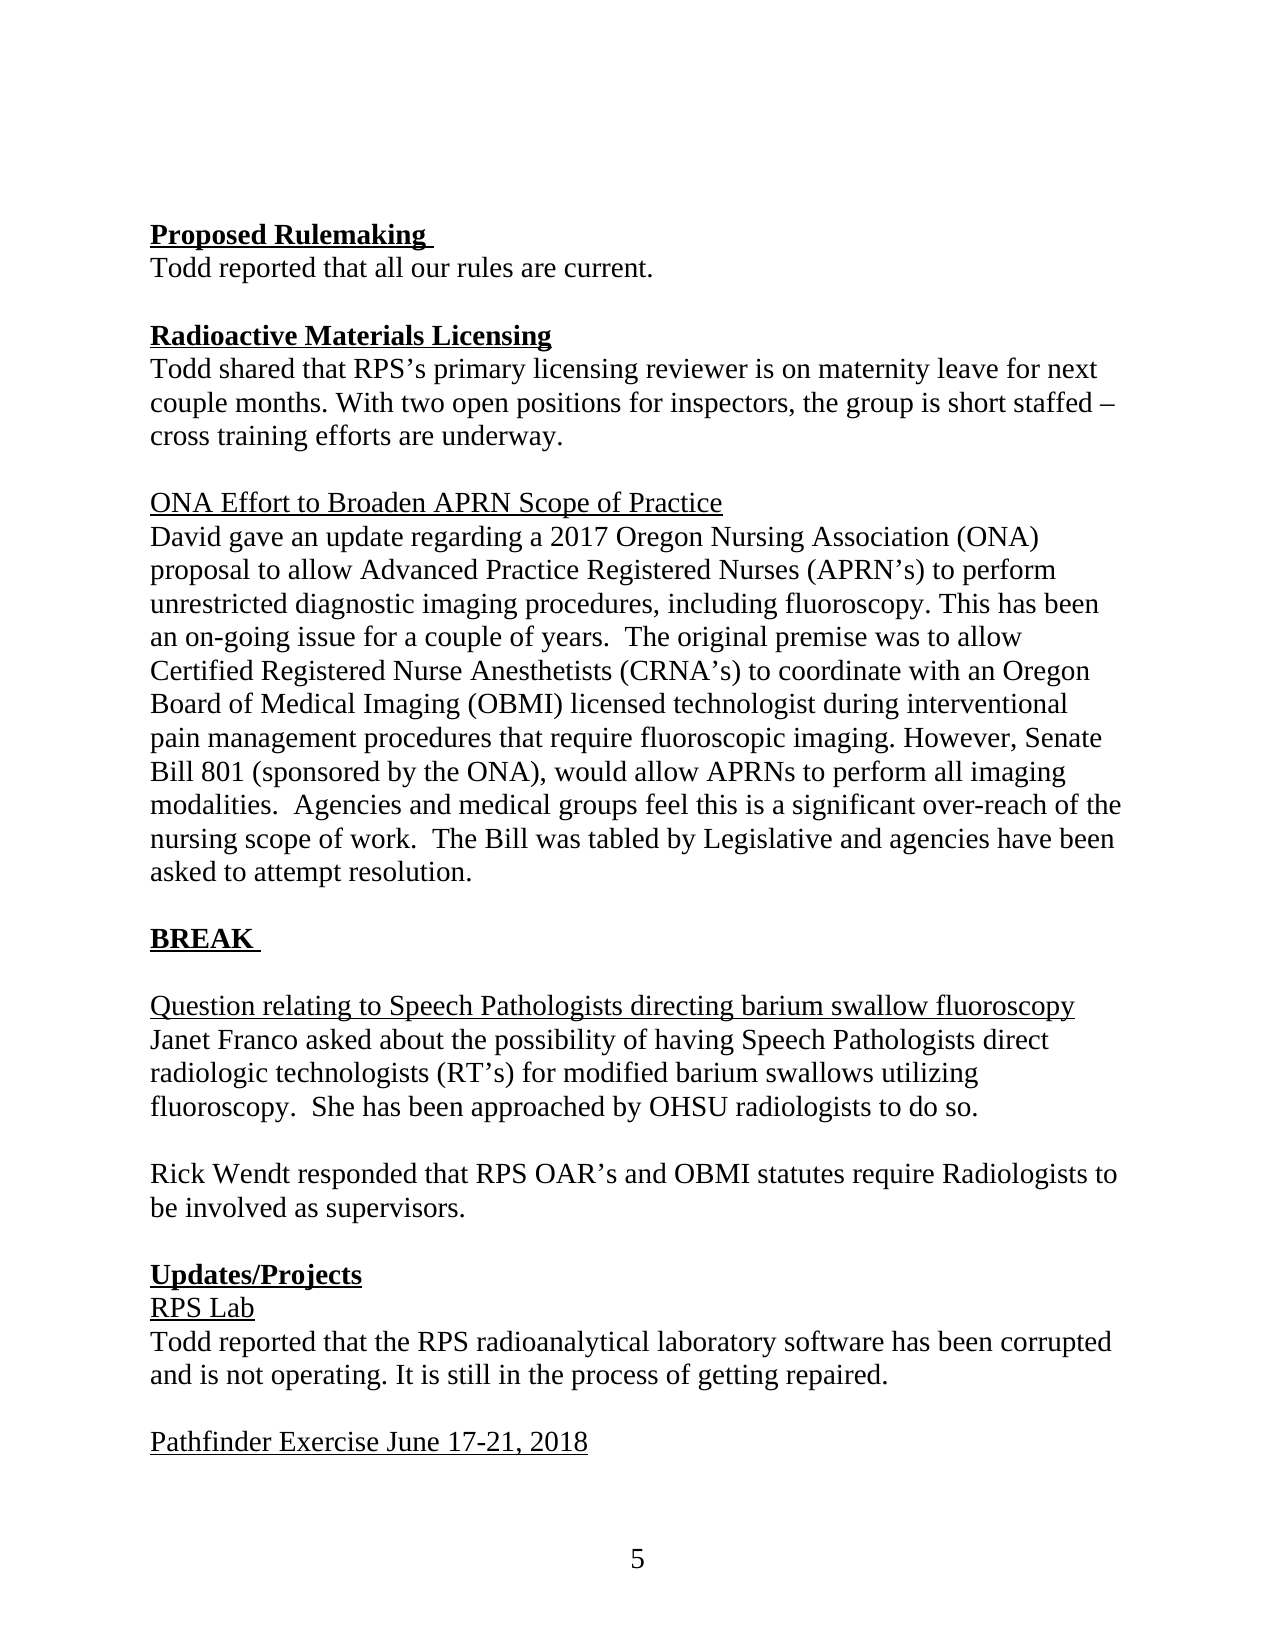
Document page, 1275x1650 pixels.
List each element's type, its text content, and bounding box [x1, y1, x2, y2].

text Todd reported that the RPS radioanalytical laboratory software has been corrupted and is not operating. It is still in the process of getting repaired. [150, 1324, 1125, 1391]
text Janet Franco asked about the possibility of having Speech Pathologists direct radiologic technologists (RT’s) for modified barium swallows utilizing fluoroscopy. She has been approached by OHSU radiologists to do so. [150, 1022, 1125, 1123]
text Question relating to Speech Pathologists directing barium swallow fluoroscopy [150, 988, 1125, 1022]
text Todd reported that all our rules are current. [150, 251, 1125, 284]
text cross training efforts are underway. [150, 418, 1125, 452]
text BREAK [150, 921, 1125, 955]
text Todd shared that RPS’s primary licensing reviewer is on maternity leave for next couple months. With two open positions for inspectors, the group is short staffed – [150, 351, 1125, 418]
text ONA Effort to Broaden APRN Scope of Practice [150, 485, 1125, 519]
text Radioactive Materials Licensing [150, 318, 1125, 351]
text Proposed Rulemaking [150, 217, 1125, 251]
text David gave an update regarding a 2017 Oregon Nursing Association (ONA) proposal to allow Advanced Practice Registered Nurses (APRN’s) to perform unrestricted diagnostic imaging procedures, including fluoroscopy. This has been an on-going issue for a couple of years. The original premise was to allow Certified Registered Nurse Anesthetists (CRNA’s) to coordinate with an Oregon Board of Medical Imaging (OBMI) licensed technologist during interventional pain management procedures that require fluoroscopic imaging. However, Senate Bill 801 (sponsored by the ONA), would allow APRNs to perform all imaging modalities. Agencies and medical groups feel this is a significant over-reach of the nursing scope of work. The Bill was tabled by Legislative and agencies have been asked to attempt resolution. [150, 519, 1125, 888]
text Rick Wendt responded that RPS OAR’s and OBMI statutes require Radiologists to be involved as supervisors. [150, 1156, 1125, 1223]
text Pathfinder Exercise June 17-21, 2018 [150, 1424, 1125, 1458]
text Updates/Projects [150, 1257, 1125, 1290]
text RPS Lab [150, 1290, 1125, 1324]
